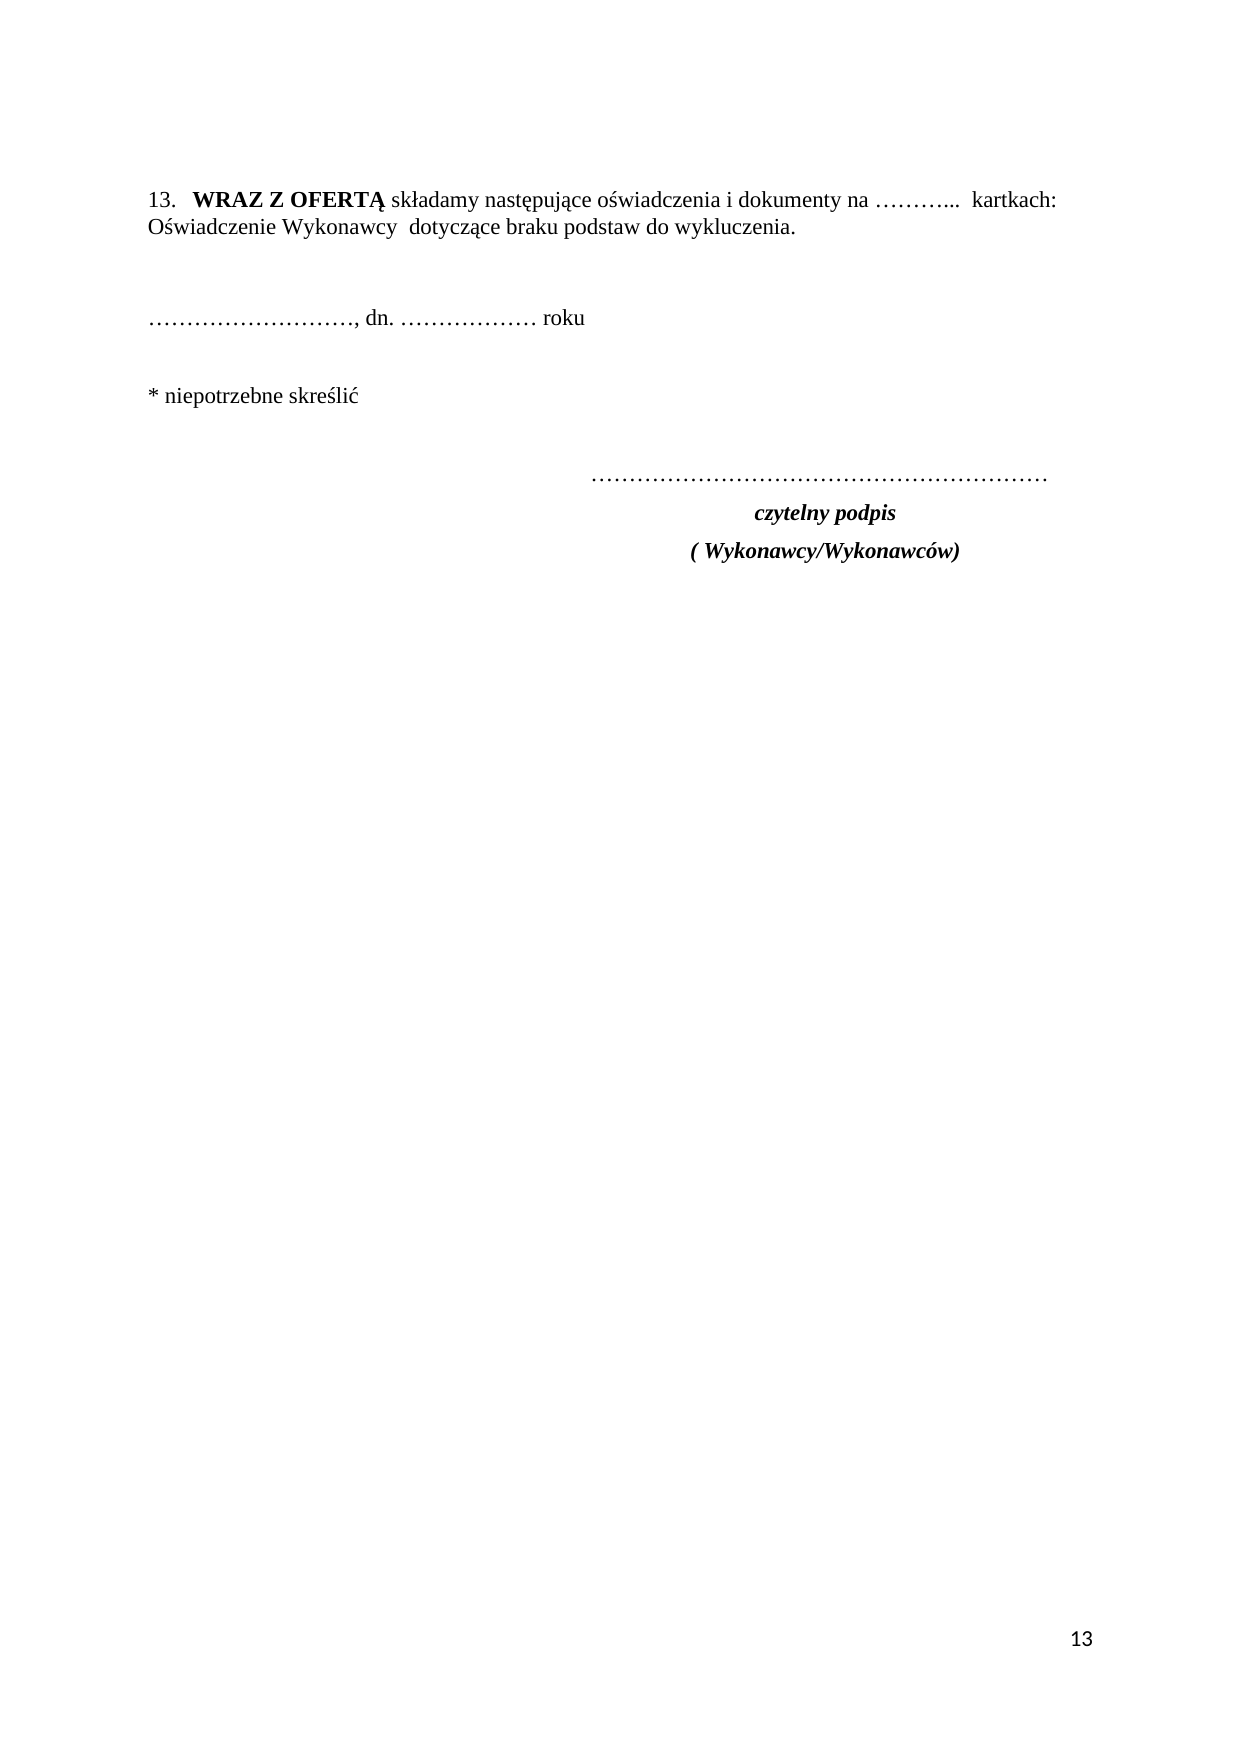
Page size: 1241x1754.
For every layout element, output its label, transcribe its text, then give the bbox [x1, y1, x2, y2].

text czytelny podpis [148, 499, 1093, 525]
text …………………………………………………… [590, 460, 1093, 486]
text ………………………, dn. ……………… roku [148, 304, 1093, 331]
text * niepotrzebne skreślić [148, 382, 1093, 408]
text ( Wykonawcy/Wykonawców) [148, 537, 1093, 564]
text 13. WRAZ Z OFERTĄ składamy następujące oświadczenia i dokumenty na ………... kartkach: [148, 186, 1093, 213]
text Oświadczenie Wykonawcy dotyczące braku podstaw do wykluczenia. [148, 213, 1093, 239]
